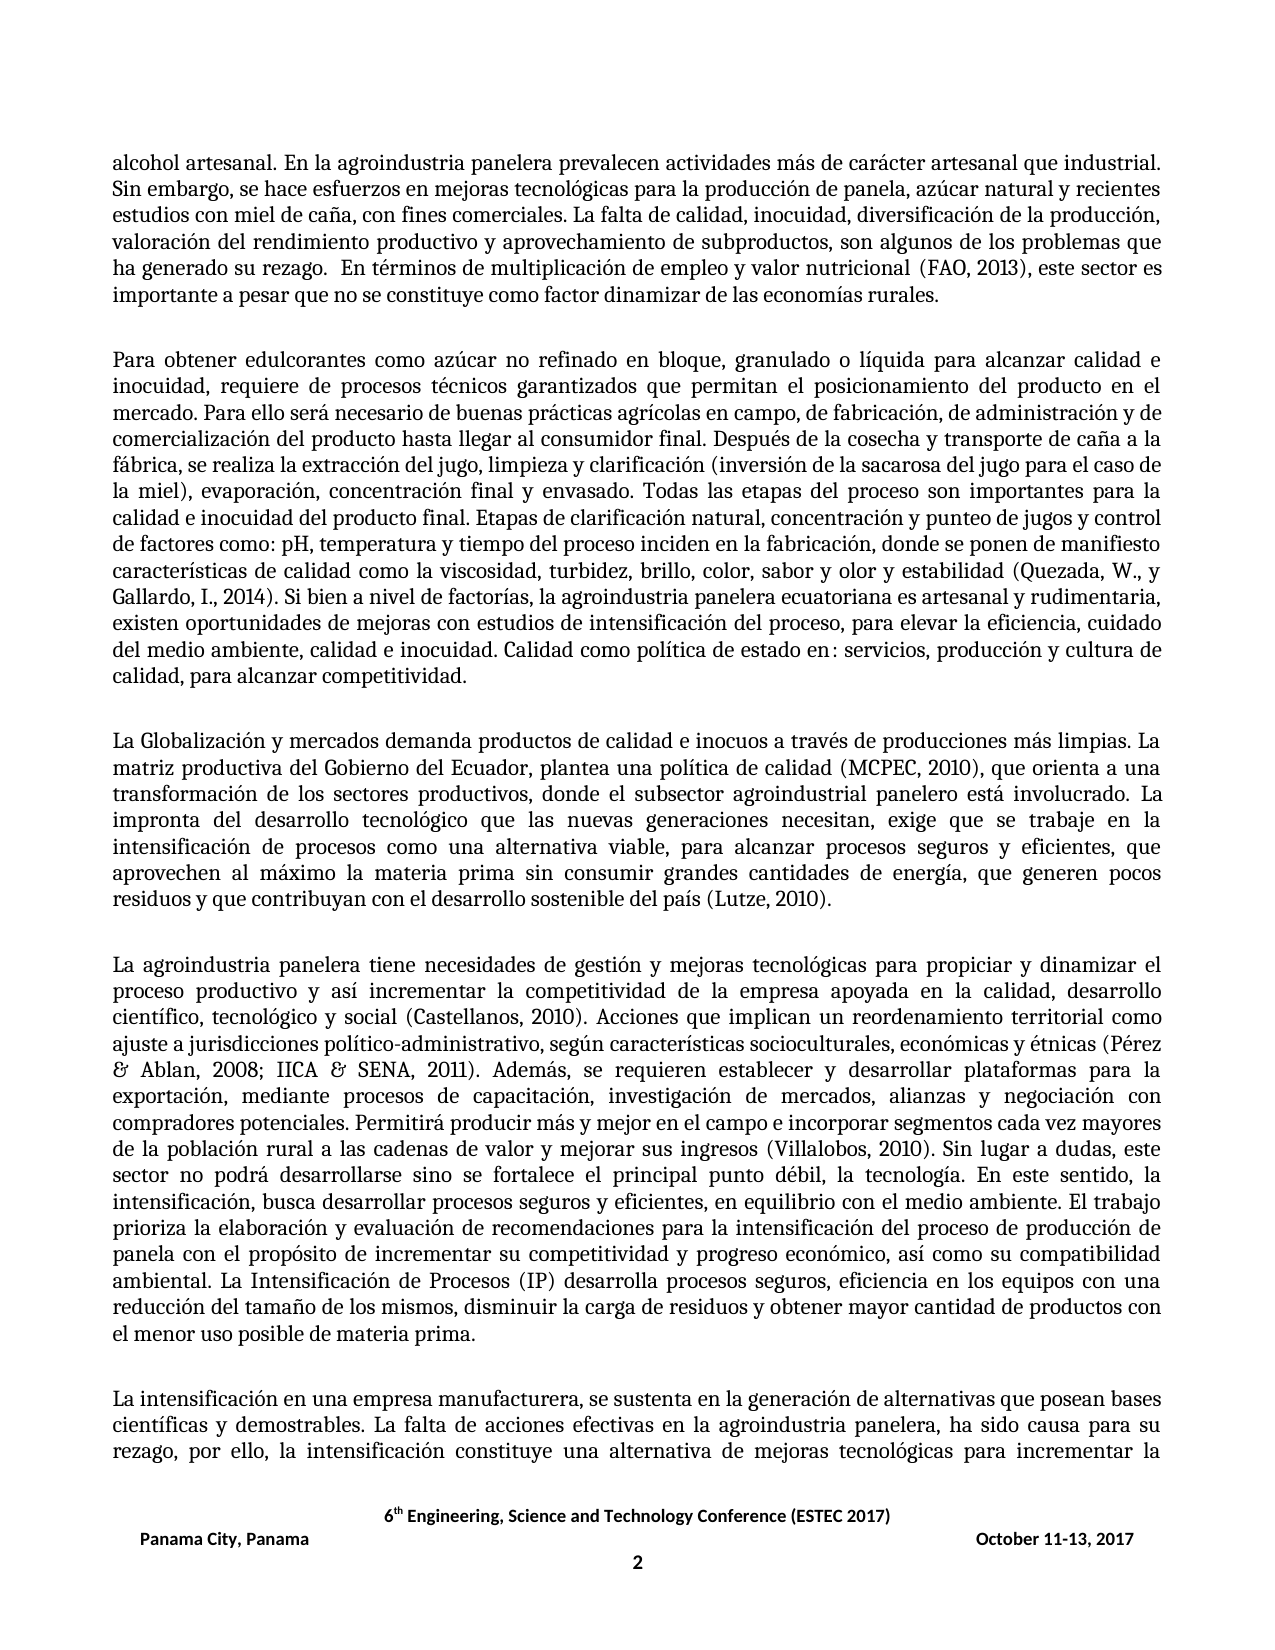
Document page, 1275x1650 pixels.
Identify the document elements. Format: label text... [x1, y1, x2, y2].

text La Globalización y mercados demanda productos de calidad e inocuos a través de producciones más limpias. La matriz productiva del Gobierno del Ecuador, plantea una política de calidad (MCPEC, 2010), que orienta a una transformación de los sectores productivos, donde el subsector agroindustrial panelero está involucrado. La impronta del desarrollo tecnológico que las nuevas generaciones necesitan, exige que se trabaje en la intensificación de procesos como una alternativa viable, para alcanzar procesos seguros y eficientes, que aprovechen al máximo la materia prima sin consumir grandes cantidades de energía, que generen pocos residuos y que contribuyan con el desarrollo sostenible del país (Lutze, 2010). [112, 728, 1163, 912]
text La agroindustria panelera tiene necesidades de gestión y mejoras tecnológicas para propiciar y dinamizar el proceso productivo y así incrementar la competitividad de la empresa apoyada en la calidad, desarrollo científico, tecnológico y social (Castellanos, 2010). Acciones que implican un reordenamiento territorial como ajuste a jurisdicciones político-administrativo, según características socioculturales, económicas y étnicas (Pérez & Ablan, 2008; IICA & SENA, 2011). Además, se requieren establecer y desarrollar plataformas para la exportación, mediante procesos de capacitación, investigación de mercados, alianzas y negociación con compradores potenciales. Permitirá producir más y mejor en el campo e incorporar segmentos cada vez mayores de la población rural a las cadenas de valor y mejorar sus ingresos (Villalobos, 2010). Sin lugar a dudas, este sector no podrá desarrollarse sino se fortalece el principal punto débil, la tecnología. En este sentido, la intensificación, busca desarrollar procesos seguros y eficientes, en equilibrio con el medio ambiente. El trabajo prioriza la elaboración y evaluación de recomendaciones para la intensificación del proceso de producción de panela con el propósito de incrementar su competitividad y progreso económico, así como su compatibilidad ambiental. La Intensificación de Procesos (IP) desarrolla procesos seguros, eficiencia en los equipos con una reducción del tamaño de los mismos, disminuir la carga de residuos y obtener mayor cantidad de productos con el menor uso posible de materia prima. [112, 951, 1163, 1347]
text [112, 1386, 1163, 1464]
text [112, 149, 1163, 308]
text Para obtener edulcorantes como azúcar no refinado en bloque, granulado o líquida para alcanzar calidad e inocuidad, requiere de procesos técnicos garantizados que permitan el posicionamiento del producto en el mercado. Para ello será necesario de buenas prácticas agrícolas en campo, de fabricación, de administración y de comercialización del producto hasta llegar al consumidor final. Después de la cosecha y transporte de caña a la fábrica, se realiza la extracción del jugo, limpieza y clarificación (inversión de la sacarosa del jugo para el caso de la miel), evaporación, concentración final y envasado. Todas las etapas del proceso son importantes para la calidad e inocuidad del producto final. Etapas de clarificación natural, concentración y punteo de jugos y control de factores como: pH, temperatura y tiempo del proceso inciden en la fabricación, donde se ponen de manifiesto características de calidad como la viscosidad, turbidez, brillo, color, sabor y olor y estabilidad (Quezada, W., y Gallardo, I., 2014). Si bien a nivel de factorías, la agroindustria panelera ecuatoriana es artesanal y rudimentaria, existen oportunidades de mejoras con estudios de intensificación del proceso, para elevar la eficiencia, cuidado del medio ambiente, calidad e inocuidad. Calidad como política de estado en: servicios, producción y cultura de calidad, para alcanzar competitividad. [112, 347, 1163, 689]
